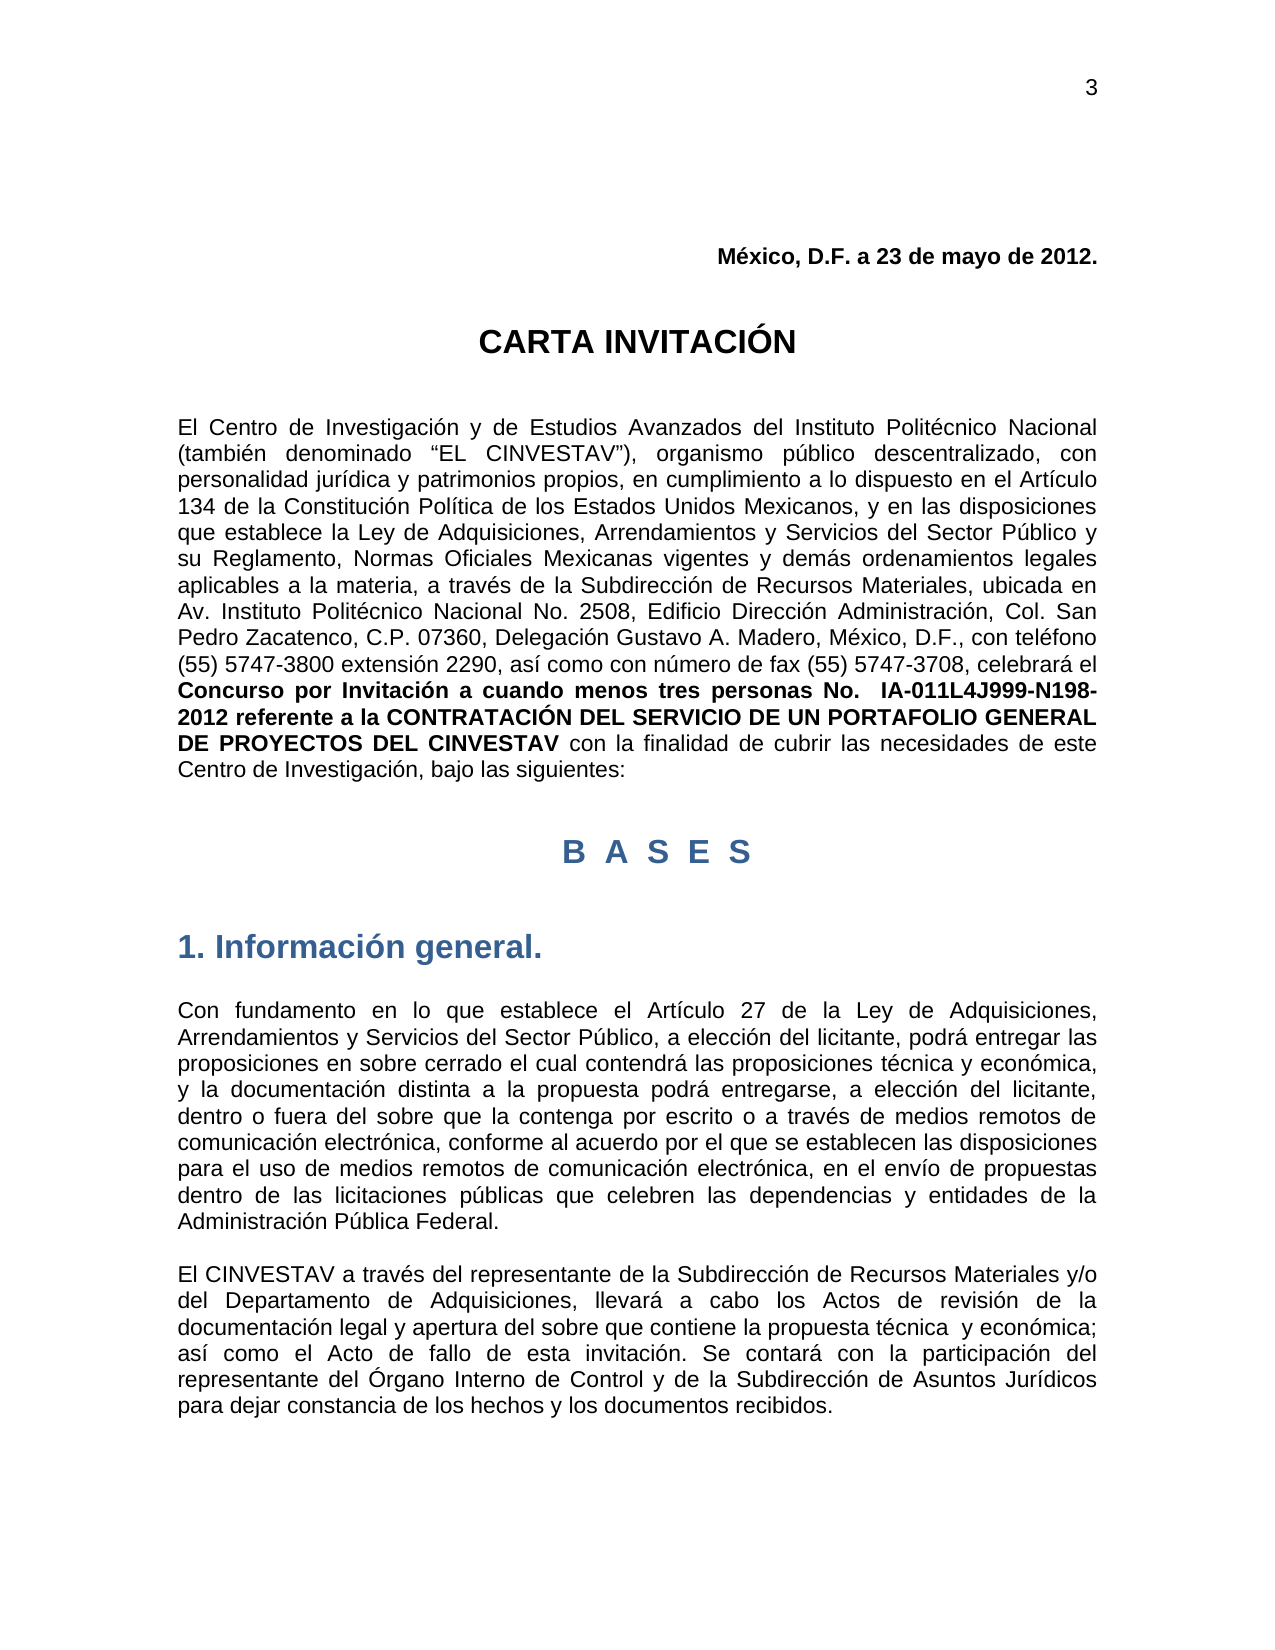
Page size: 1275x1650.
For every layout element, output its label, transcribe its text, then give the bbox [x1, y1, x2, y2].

text El CINVESTAV a través del representante de la Subdirección de Recursos Materiales y/o del Departamento de Adquisiciones, llevará a cabo los Actos de revisión de la documentación legal y apertura del sobre que contiene la propuesta técnica y económica; así como el Acto de fallo de esta invitación. Se contará con la participación del representante del Órgano Interno de Control y de la Subdirección de Asuntos Jurídicos para dejar constancia de los hechos y los documentos recibidos. [177, 1261, 1098, 1419]
text El Centro de Investigación y de Estudios Avanzados del Instituto Politécnico Nacional (también denominado “EL CINVESTAV”), organismo público descentralizado, con personalidad jurídica y patrimonios propios, en cumplimiento a lo dispuesto en el Artículo 134 de de los Estados Unidos Mexicanos, y en las disposiciones que establece de Adquisiciones, Arrendamientos y Servicios del Sector Público y su Reglamento, Normas Oficiales Mexicanas vigentes y demás ordenamientos legales aplicables a la materia, a través de de Recursos Materiales, ubicada en Av. Instituto Politécnico Nacional No. 2508, Edificio Dirección Administración, Col. San Pedro Zacatenco, C.P. 07360, Delegación Gustavo A. Madero, México, D.F., con teléfono (55) 5747-3800 extensión 2290, así como con número de fax (55) 5747-3708, celebrará el Concurso por Invitación a cuando menos tres personas No. IA-011L4J999-N198-2012 referente a la CONTRATACIÓN DEL SERVICIO DE UN PORTAFOLIO GENERAL DE PROYECTOS DEL CINVESTAV con la finalidad de cubrir las necesidades de este Centro de Investigación, bajo las siguientes: [177, 413, 1098, 782]
text Con fundamento en lo que establece el Artículo 27 de la Ley de Adquisiciones, Arrendamientos y Servicios del Sector Público, a elección del licitante, podrá entregar las proposiciones en sobre cerrado el cual contendrá las proposiciones técnica y económica, y la documentación distinta a la propuesta podrá entregarse, a elección del licitante, dentro o fuera del sobre que la contenga por escrito o a través de medios remotos de comunicación electrónica, conforme al acuerdo por el que se establecen las disposiciones para el uso de medios remotos de comunicación electrónica, en el envío de propuestas dentro de las licitaciones públicas que celebren las dependencias y entidades de Federal. [177, 997, 1098, 1234]
text México, D.F. a 23 de mayo de 2012. [177, 243, 1098, 270]
subtitle B A S E S [215, 832, 1098, 871]
text CARTA INVITACIÓN [177, 322, 1098, 361]
subtitle 1. Información general. [177, 927, 1098, 965]
